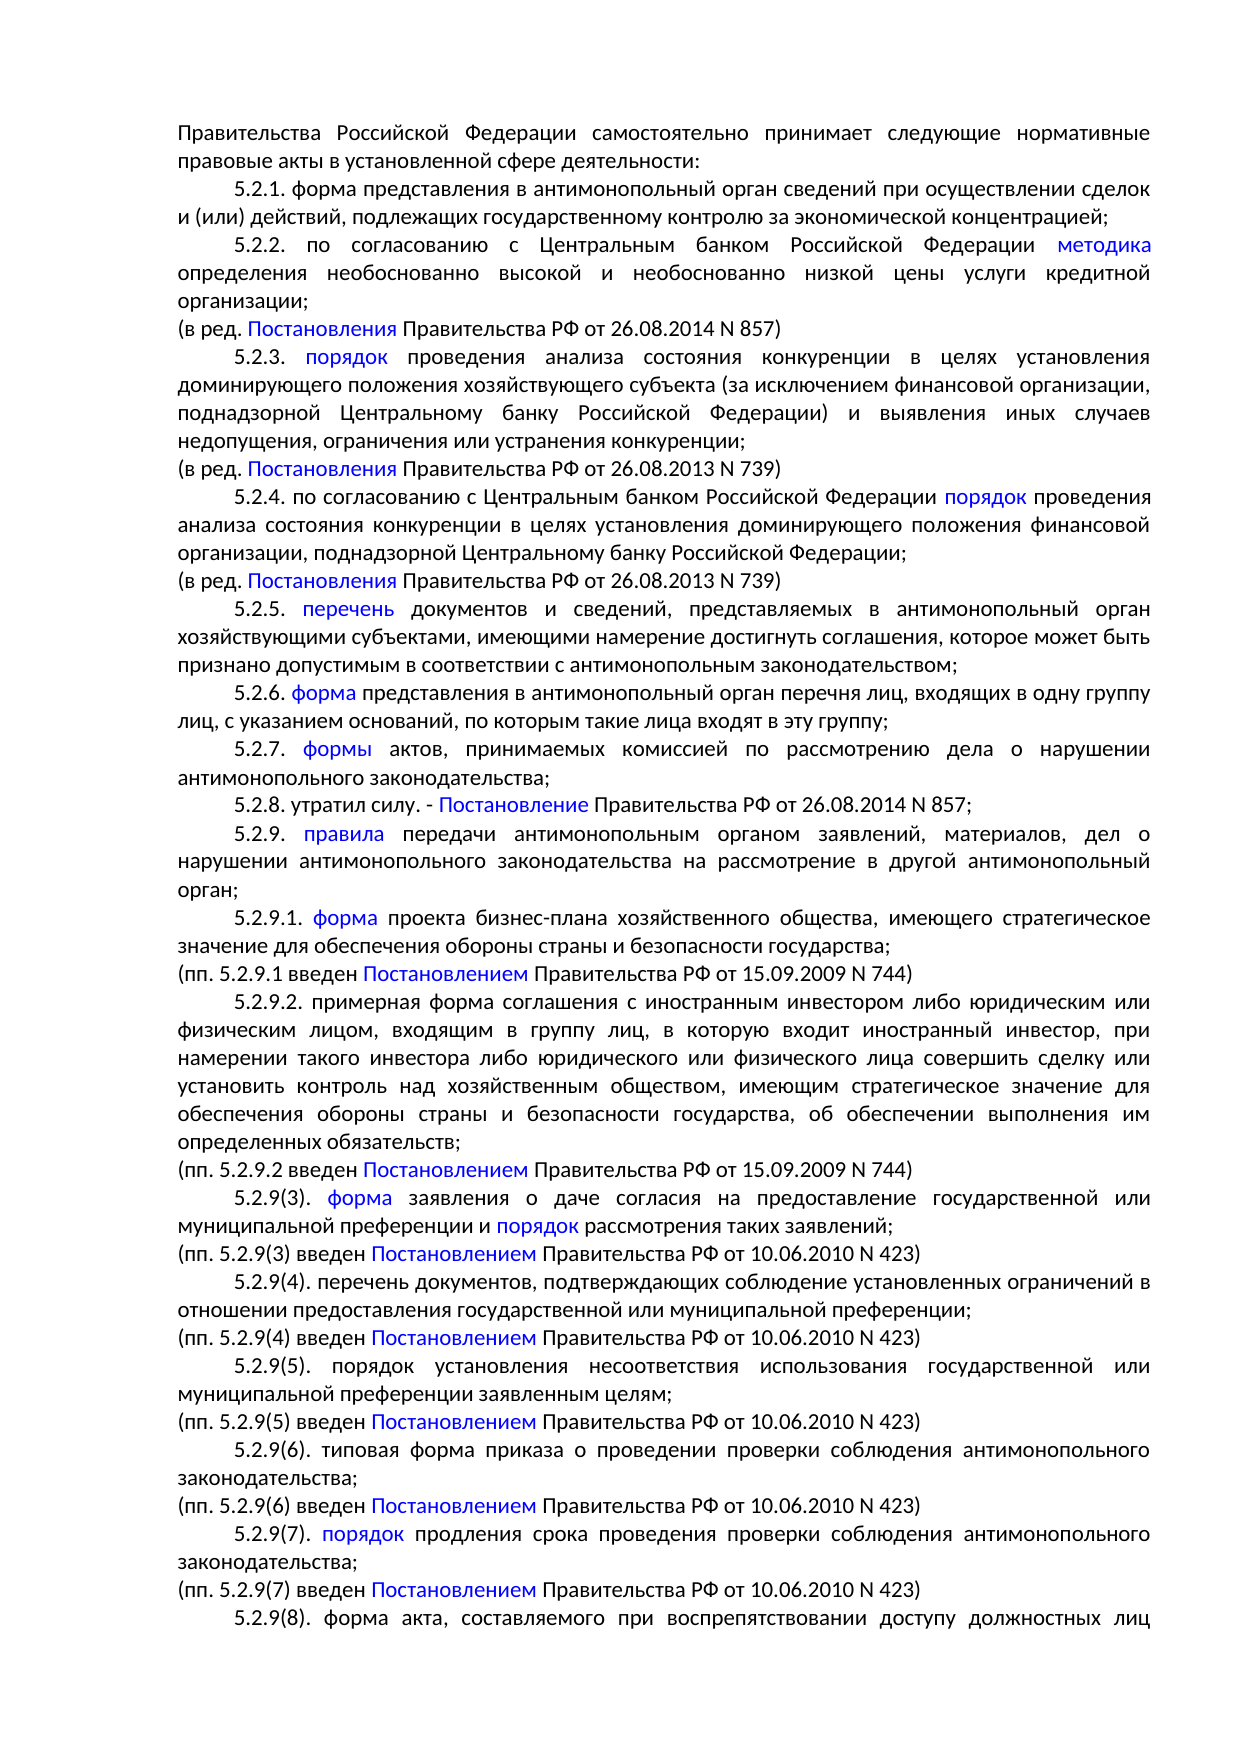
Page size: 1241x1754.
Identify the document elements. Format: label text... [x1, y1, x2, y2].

text (пп. 5.2.9.2 введен Постановлением Правительства РФ от 15.09.2009 N 744) [177, 1155, 1152, 1183]
text (пп. 5.2.9(7) введен Постановлением Правительства РФ от 10.06.2010 N 423) [177, 1575, 1152, 1603]
text (пп. 5.2.9(6) введен Постановлением Правительства РФ от 10.06.2010 N 423) [177, 1491, 1152, 1519]
text 5.2.9(7). порядок продления срока проведения проверки соблюдения антимонопольного законодательства; [177, 1519, 1152, 1575]
text 5.2.9(4). перечень документов, подтверждающих соблюдение установленных ограничений в отношении предоставления государственной или муниципальной преференции; [177, 1267, 1152, 1323]
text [177, 1603, 1152, 1631]
text 5.2.6. форма представления в антимонопольный орган перечня лиц, входящих в одну группу лиц, с указанием оснований, по которым такие лица входят в эту группу; [177, 678, 1152, 734]
text 5.2.9.2. примерная форма соглашения с иностранным инвестором либо юридическим или физическим лицом, входящим в группу лиц, в которую входит иностранный инвестор, при намерении такого инвестора либо юридического или физического лица совершить сделку или установить контроль над хозяйственным обществом, имеющим стратегическое значение для обеспечения обороны страны и безопасности государства, об обеспечении выполнения им определенных обязательств; [177, 987, 1152, 1155]
text 5.2.9.1. форма проекта бизнес-плана хозяйственного общества, имеющего стратегическое значение для обеспечения обороны страны и безопасности государства; [177, 903, 1152, 959]
text (пп. 5.2.9(3) введен Постановлением Правительства РФ от 10.06.2010 N 423) [177, 1239, 1152, 1267]
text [177, 118, 1152, 174]
text 5.2.9(3). форма заявления о даче согласия на предоставление государственной или муниципальной преференции и порядок рассмотрения таких заявлений; [177, 1183, 1152, 1239]
text 5.2.5. перечень документов и сведений, представляемых в антимонопольный орган хозяйствующими субъектами, имеющими намерение достигнуть соглашения, которое может быть признано допустимым в соответствии с антимонопольным законодательством; [177, 594, 1152, 678]
text (в ред. Постановления Правительства РФ от 26.08.2013 N 739) [177, 454, 1152, 482]
text (пп. 5.2.9.1 введен Постановлением Правительства РФ от 15.09.2009 N 744) [177, 959, 1152, 987]
text (в ред. Постановления Правительства РФ от 26.08.2013 N 739) [177, 566, 1152, 594]
text 5.2.7. формы актов, принимаемых комиссией по рассмотрению дела о нарушении антимонопольного законодательства; [177, 734, 1152, 791]
text (пп. 5.2.9(5) введен Постановлением Правительства РФ от 10.06.2010 N 423) [177, 1407, 1152, 1435]
text 5.2.4. по согласованию с Центральным банком Российской Федерации порядок проведения анализа состояния конкуренции в целях установления доминирующего положения финансовой организации, поднадзорной Центральному банку Российской Федерации; [177, 482, 1152, 566]
text (пп. 5.2.9(4) введен Постановлением Правительства РФ от 10.06.2010 N 423) [177, 1323, 1152, 1351]
text 5.2.8. утратил силу. - Постановление Правительства РФ от 26.08.2014 N 857; [177, 791, 1152, 819]
text 5.2.9(6). типовая форма приказа о проведении проверки соблюдения антимонопольного законодательства; [177, 1435, 1152, 1491]
text 5.2.3. порядок проведения анализа состояния конкуренции в целях установления доминирующего положения хозяйствующего субъекта (за исключением финансовой организации, поднадзорной Центральному банку Российской Федерации) и выявления иных случаев недопущения, ограничения или устранения конкуренции; [177, 342, 1152, 454]
text 5.2.9. правила передачи антимонопольным органом заявлений, материалов, дел о нарушении антимонопольного законодательства на рассмотрение в другой антимонопольный орган; [177, 819, 1152, 903]
text 5.2.2. по согласованию с Центральным банком Российской Федерации методика определения необоснованно высокой и необоснованно низкой цены услуги кредитной организации; [177, 230, 1152, 314]
text 5.2.9(5). порядок установления несоответствия использования государственной или муниципальной преференции заявленным целям; [177, 1351, 1152, 1407]
text (в ред. Постановления Правительства РФ от 26.08.2014 N 857) [177, 314, 1152, 342]
text 5.2.1. форма представления в антимонопольный орган сведений при осуществлении сделок и (или) действий, подлежащих государственному контролю за экономической концентрацией; [177, 174, 1152, 230]
